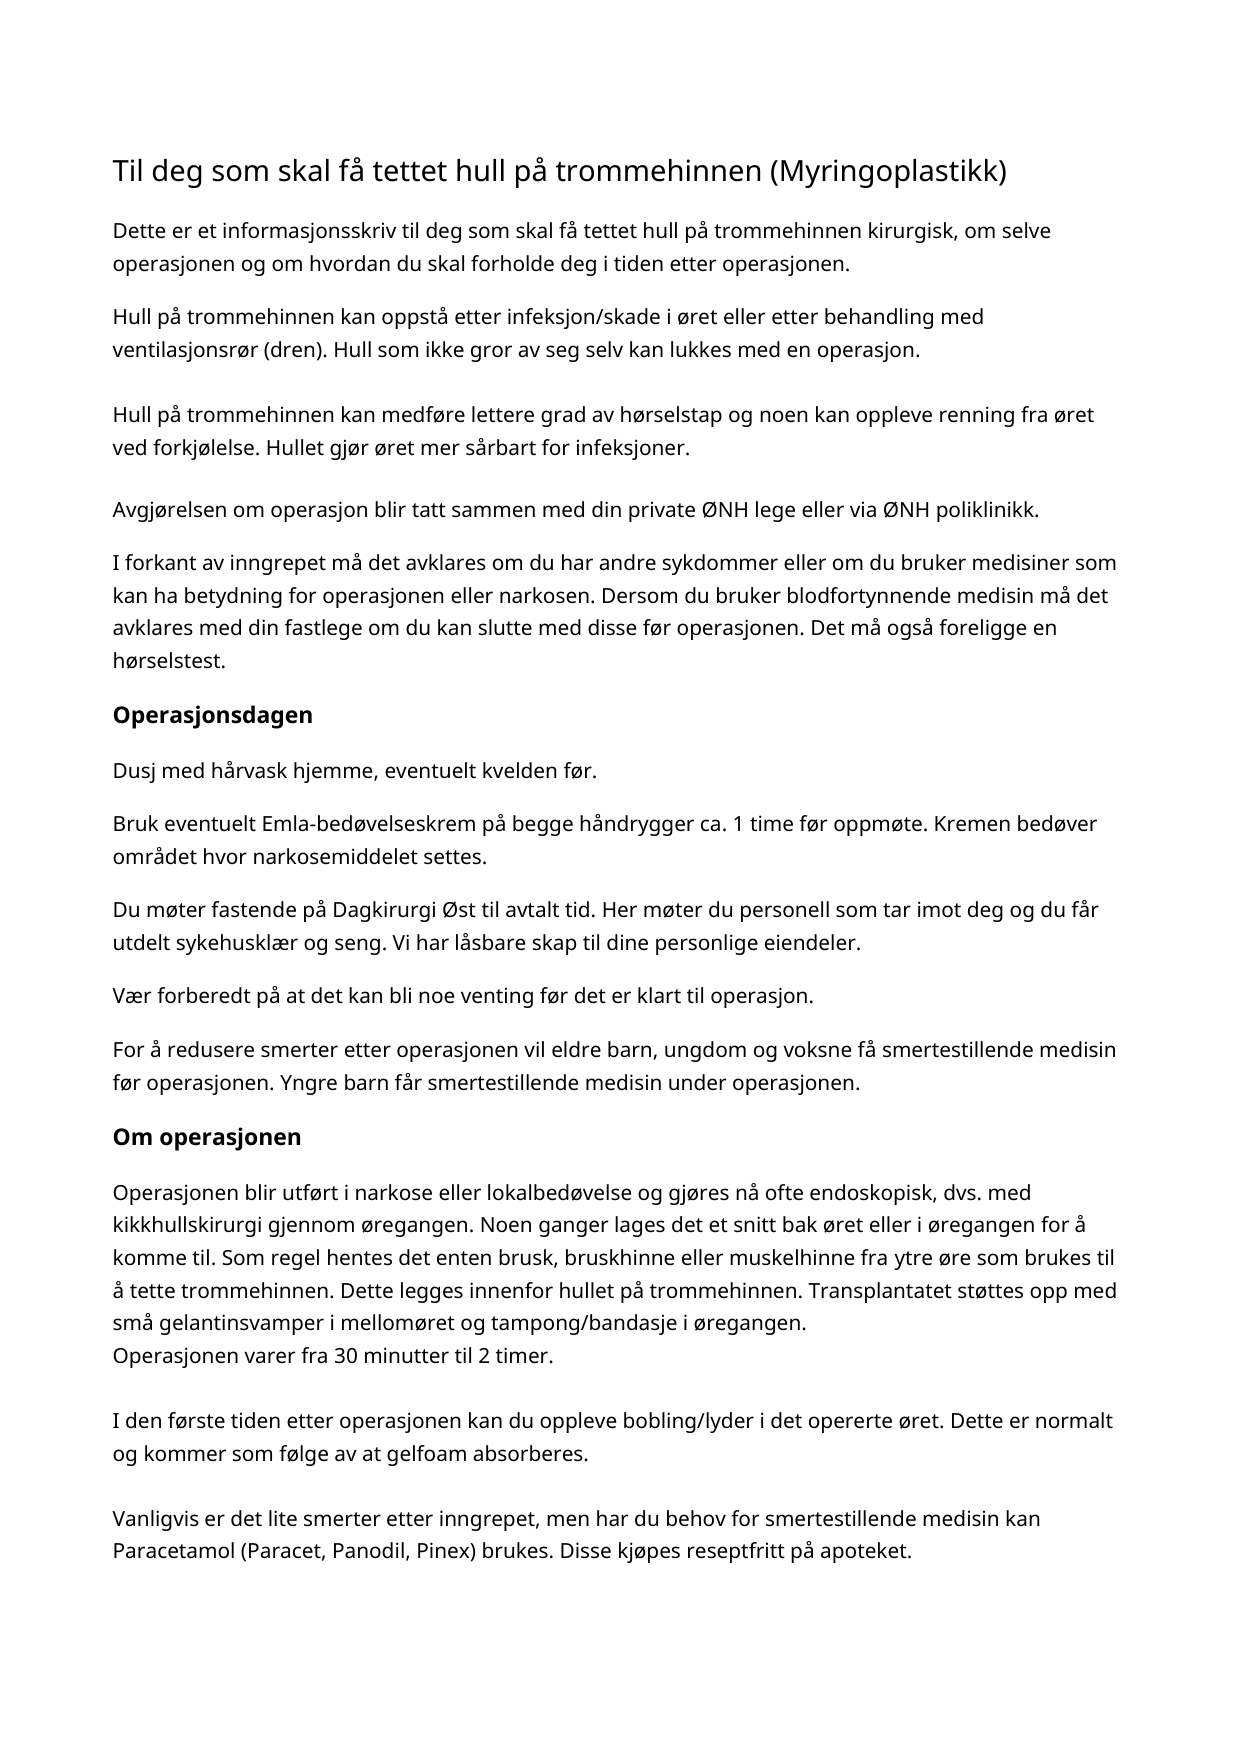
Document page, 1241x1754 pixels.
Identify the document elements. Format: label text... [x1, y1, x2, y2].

text Dusj med hårvask hjemme, eventuelt kvelden før. [112, 756, 1128, 784]
text Vær forberedt på at det kan bli noe venting før det er klart til operasjon. [112, 982, 1128, 1010]
text Vanligvis er det lite smerter etter inngrepet, men har du behov for smertestillende medisin kan Paracetamol (Paracet, Panodil, Pinex) brukes. Disse kjøpes reseptfritt på apoteket. [112, 1504, 1128, 1565]
text Operasjonen blir utført i narkose eller lokalbedøvelse og gjøres nå ofte endoskopisk, dvs. med kikkhullskirurgi gjennom øregangen. Noen ganger lages det et snitt bak øret eller i øregangen for å komme til. Som regel hentes det enten brusk, bruskhinne eller muskelhinne fra ytre øre som brukes til å tette trommehinnen. Dette legges innenfor hullet på trommehinnen. Transplantatet støttes opp med små gelantinsvamper i mellomøret og tampong/bandasje i øregangen. [112, 1178, 1128, 1337]
text Hull på trommehinnen kan oppstå etter infeksjon/skade i øret eller etter behandling med ventilasjonsrør (dren). Hull som ikke gror av seg selv kan lukkes med en operasjon. [112, 302, 1128, 363]
text Dette er et informasjonsskriv til deg som skal få tettet hull på trommehinnen kirurgisk, om selve operasjonen og om hvordan du skal forholde deg i tiden etter operasjonen. [112, 216, 1128, 277]
text Hull på trommehinnen kan medføre lettere grad av hørselstap og noen kan oppleve renning fra øret ved forkjølelse. Hullet gjør øret mer sårbart for infeksjoner. [112, 400, 1128, 461]
text Om operasjonen [112, 1121, 1128, 1152]
text Operasjonen varer fra 30 minutter til 2 timer. [112, 1341, 1128, 1369]
text Du møter fastende på Dagkirurgi Øst til avtalt tid. Her møter du personell som tar imot deg og du får utdelt sykehusklær og seng. Vi har låsbare skap til dine personlige eiendeler. [112, 896, 1128, 957]
text Til deg som skal få tettet hull på trommehinnen (Myringoplastikk) [112, 150, 1128, 190]
text I den første tiden etter operasjonen kan du oppleve bobling/lyder i det opererte øret. Dette er normalt og kommer som følge av at gelfoam absorberes. [112, 1406, 1128, 1467]
text Avgjørelsen om operasjon blir tatt sammen med din private ØNH lege eller via ØNH poliklinikk. [112, 495, 1128, 523]
text For å redusere smerter etter operasjonen vil eldre barn, ungdom og voksne få smertestillende medisin før operasjonen. Yngre barn får smertestillende medisin under operasjonen. [112, 1035, 1128, 1096]
text Operasjonsdagen [112, 699, 1128, 731]
text I forkant av inngrepet må det avklares om du har andre sykdommer eller om du bruker medisiner som kan ha betydning for operasjonen eller narkosen. Dersom du bruker blodfortynnende medisin må det avklares med din fastlege om du kan slutte med disse før operasjonen. Det må også foreligge en hørselstest. [112, 548, 1128, 674]
text Bruk eventuelt Emla-bedøvelseskrem på begge håndrygger ca. 1 time før oppmøte. Kremen bedøver området hvor narkosemiddelet settes. [112, 809, 1128, 871]
